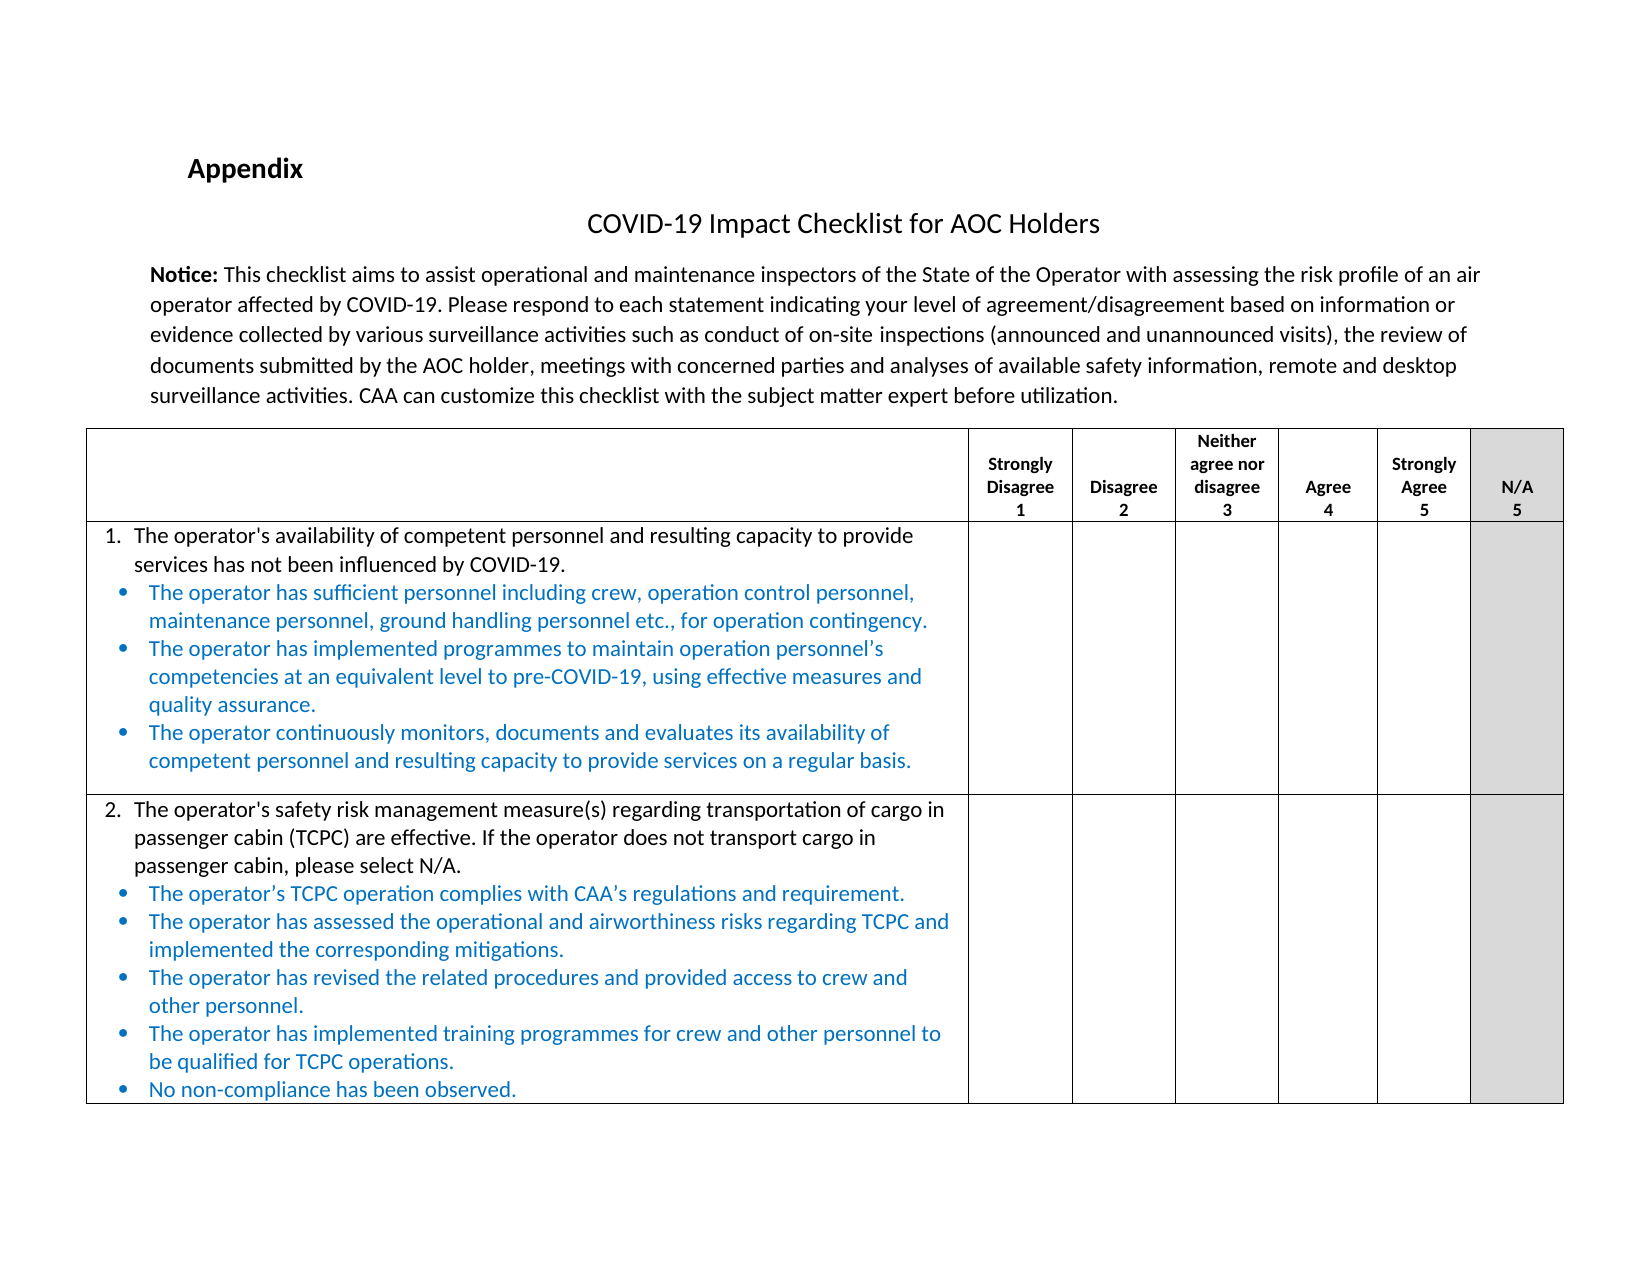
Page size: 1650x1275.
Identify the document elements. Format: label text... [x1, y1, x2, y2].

table_cell [1378, 522, 1470, 794]
table_cell [1471, 522, 1563, 794]
table_cell [1471, 795, 1563, 1103]
table_cell [1073, 795, 1175, 1103]
table_cell [1279, 795, 1377, 1103]
table_cell [969, 795, 1072, 1103]
table_cell [1073, 522, 1175, 794]
text Notice: This checklist aims to assist operational and maintenance inspectors of the State of the Operator with assessing the risk profile of an air operator affected by COVID-19. Please respond to each statement indicating your level of agreement/disagreement based on information or evidence collected by various surveillance activities such as conduct of on-site inspections (announced and unannounced visits), the review of documents submitted by the AOC holder, meetings with concerned parties and analyses of available safety information, remote and desktop surveillance activities. CAA can customize this checklist with the subject matter expert before utilization. [150, 260, 1500, 409]
text Appendix [187, 150, 1500, 186]
table_header [87, 429, 968, 521]
table_header Neither agree nor disagree 3 [1176, 429, 1278, 521]
table_cell [969, 522, 1072, 794]
table_header Agree 4 [1279, 429, 1377, 521]
table_cell [1176, 795, 1278, 1103]
table_cell [1176, 522, 1278, 794]
table_header N/A 5 [1471, 429, 1563, 521]
table_cell [1279, 522, 1377, 794]
table_header Disagree 2 [1073, 429, 1175, 521]
table_cell The operator's safety risk management measure(s) regarding transportation of cargo in passenger cabin (TCPC) are effective. If the operator does not transport cargo in passenger cabin, please select N/A. The operator’s TCPC operation complies with CAA’s regulations and requirement. The operator has assessed the operational and airworthiness risks regarding TCPC and implemented the corresponding mitigations. The operator has revised the related procedures and provided access to crew and other personnel. The operator has implemented training programmes for crew and other personnel to be qualified for TCPC operations. No non-compliance has been observed. [87, 795, 968, 1103]
table_header Strongly Agree 5 [1378, 429, 1470, 521]
table_header Strongly Disagree 1 [969, 429, 1072, 521]
text COVID-19 Impact Checklist for AOC Holders [187, 205, 1500, 241]
table_cell [1378, 795, 1470, 1103]
table_cell The operator's availability of competent personnel and resulting capacity to provide services has not been influenced by COVID-19. The operator has sufficient personnel including crew, operation control personnel, maintenance personnel, ground handling personnel etc., for operation contingency. The operator has implemented programmes to maintain operation personnel’s competencies at an equivalent level to pre-COVID-19, using effective measures and quality assurance. The operator continuously monitors, documents and evaluates its availability of competent personnel and resulting capacity to provide services on a regular basis. [87, 522, 968, 794]
